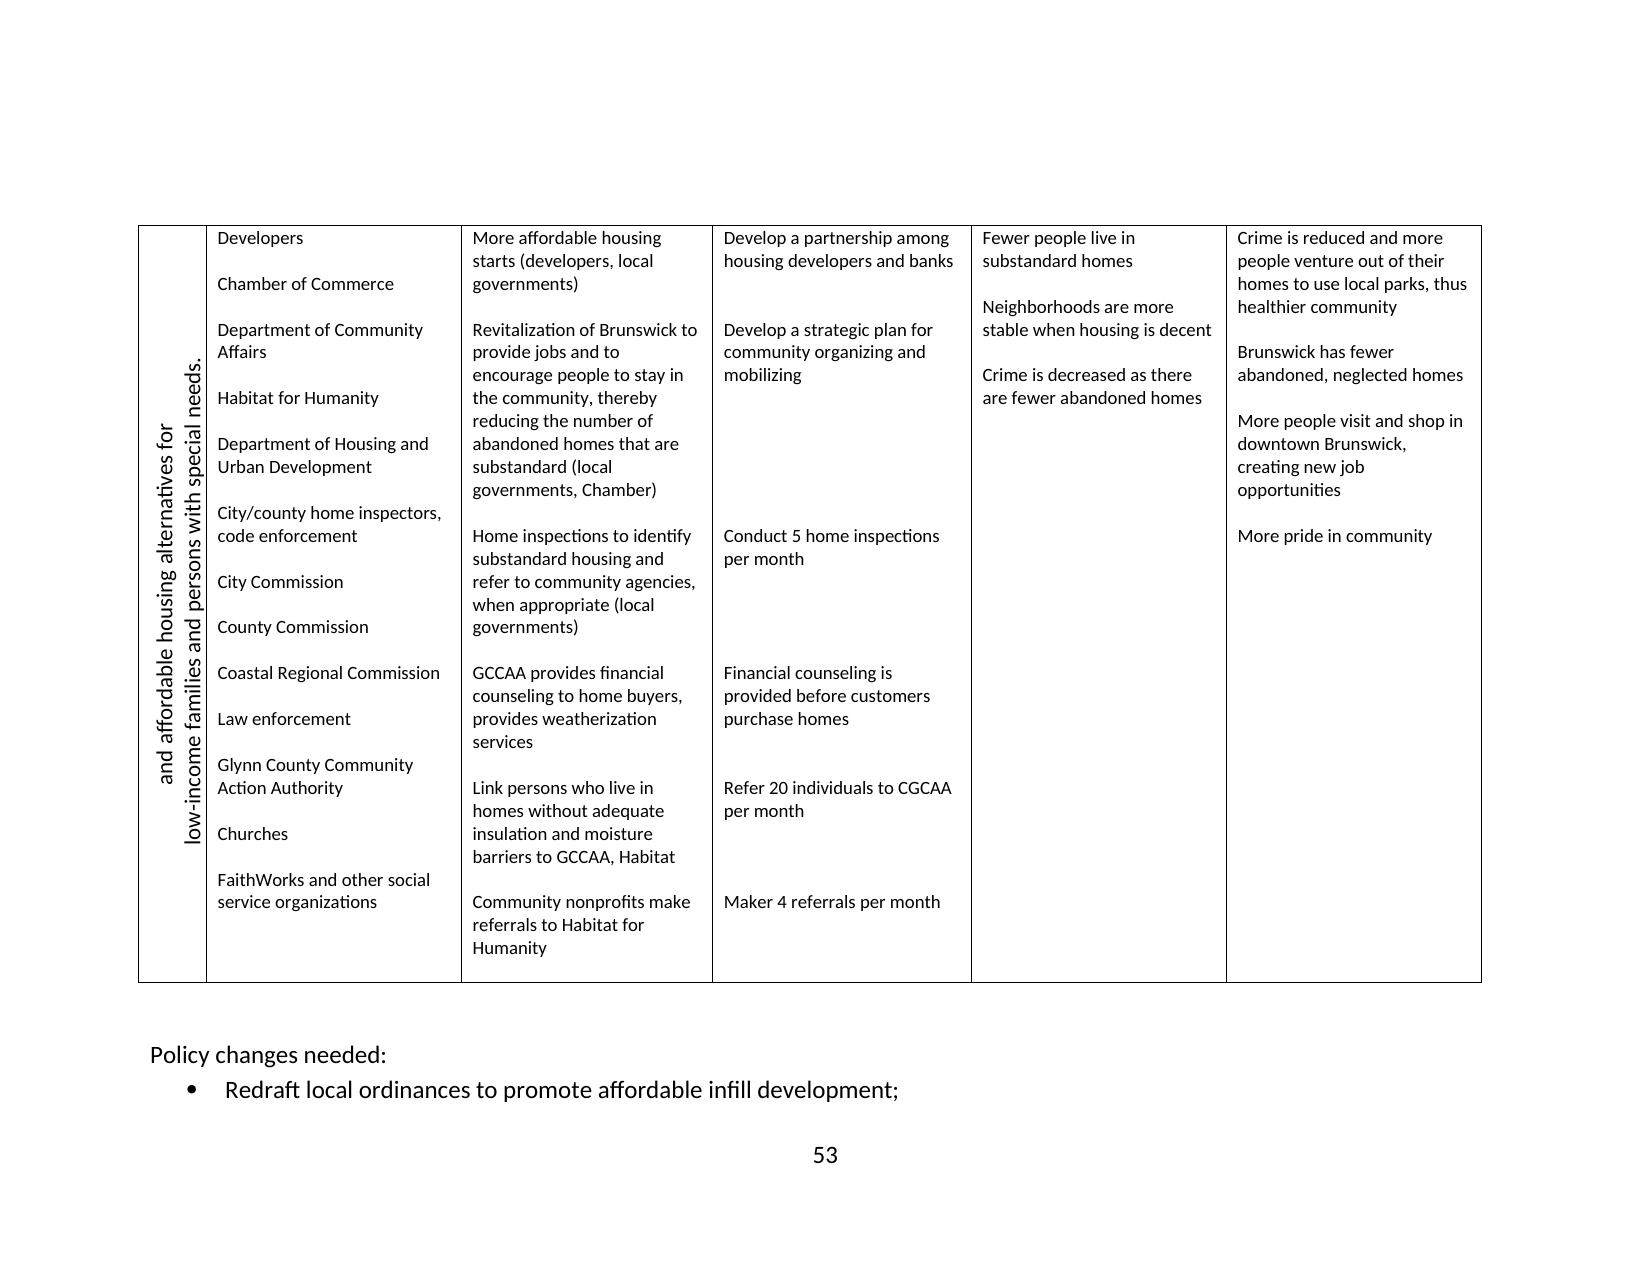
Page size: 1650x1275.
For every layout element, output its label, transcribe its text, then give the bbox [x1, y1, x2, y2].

list Redraft local ordinances to promote affordable infill development; [187, 1074, 1500, 1105]
table_cell Develop a partnership among housing developers and banks Develop a strategic plan for community organizing and mobilizing Conduct 5 home inspections per month Financial counseling is provided before customers purchase homes Refer 20 individuals to CGCAA per month Maker 4 referrals per month [713, 226, 971, 982]
table_cell Increase safe and affordable housing alternatives for low-income families and persons with special needs. [139, 226, 206, 982]
table_cell Developers Chamber of Commerce Department of Community Affairs Habitat for Humanity Department of Housing and Urban Development City/county home inspectors, code enforcement City Commission County Commission Coastal Regional Commission Law enforcement Glynn County Community Action Authority Churches FaithWorks and other social service organizations [207, 226, 461, 982]
text Policy changes needed: [150, 1039, 1500, 1070]
table_cell More affordable housing starts (developers, local governments) Revitalization of Brunswick to provide jobs and to encourage people to stay in the community, thereby reducing the number of abandoned homes that are substandard (local governments, Chamber) Home inspections to identify substandard housing and refer to community agencies, when appropriate (local governments) GCCAA provides financial counseling to home buyers, provides weatherization services Link persons who live in homes without adequate insulation and moisture barriers to GCCAA, Habitat Community nonprofits make referrals to Habitat for Humanity [462, 226, 712, 982]
table_cell Crime is reduced and more people venture out of their homes to use local parks, thus healthier community Brunswick has fewer abandoned, neglected homes More people visit and shop in downtown Brunswick, creating new job opportunities More pride in community [1227, 226, 1481, 982]
table_cell Fewer people live in substandard homes Neighborhoods are more stable when housing is decent Crime is decreased as there are fewer abandoned homes [972, 226, 1226, 982]
